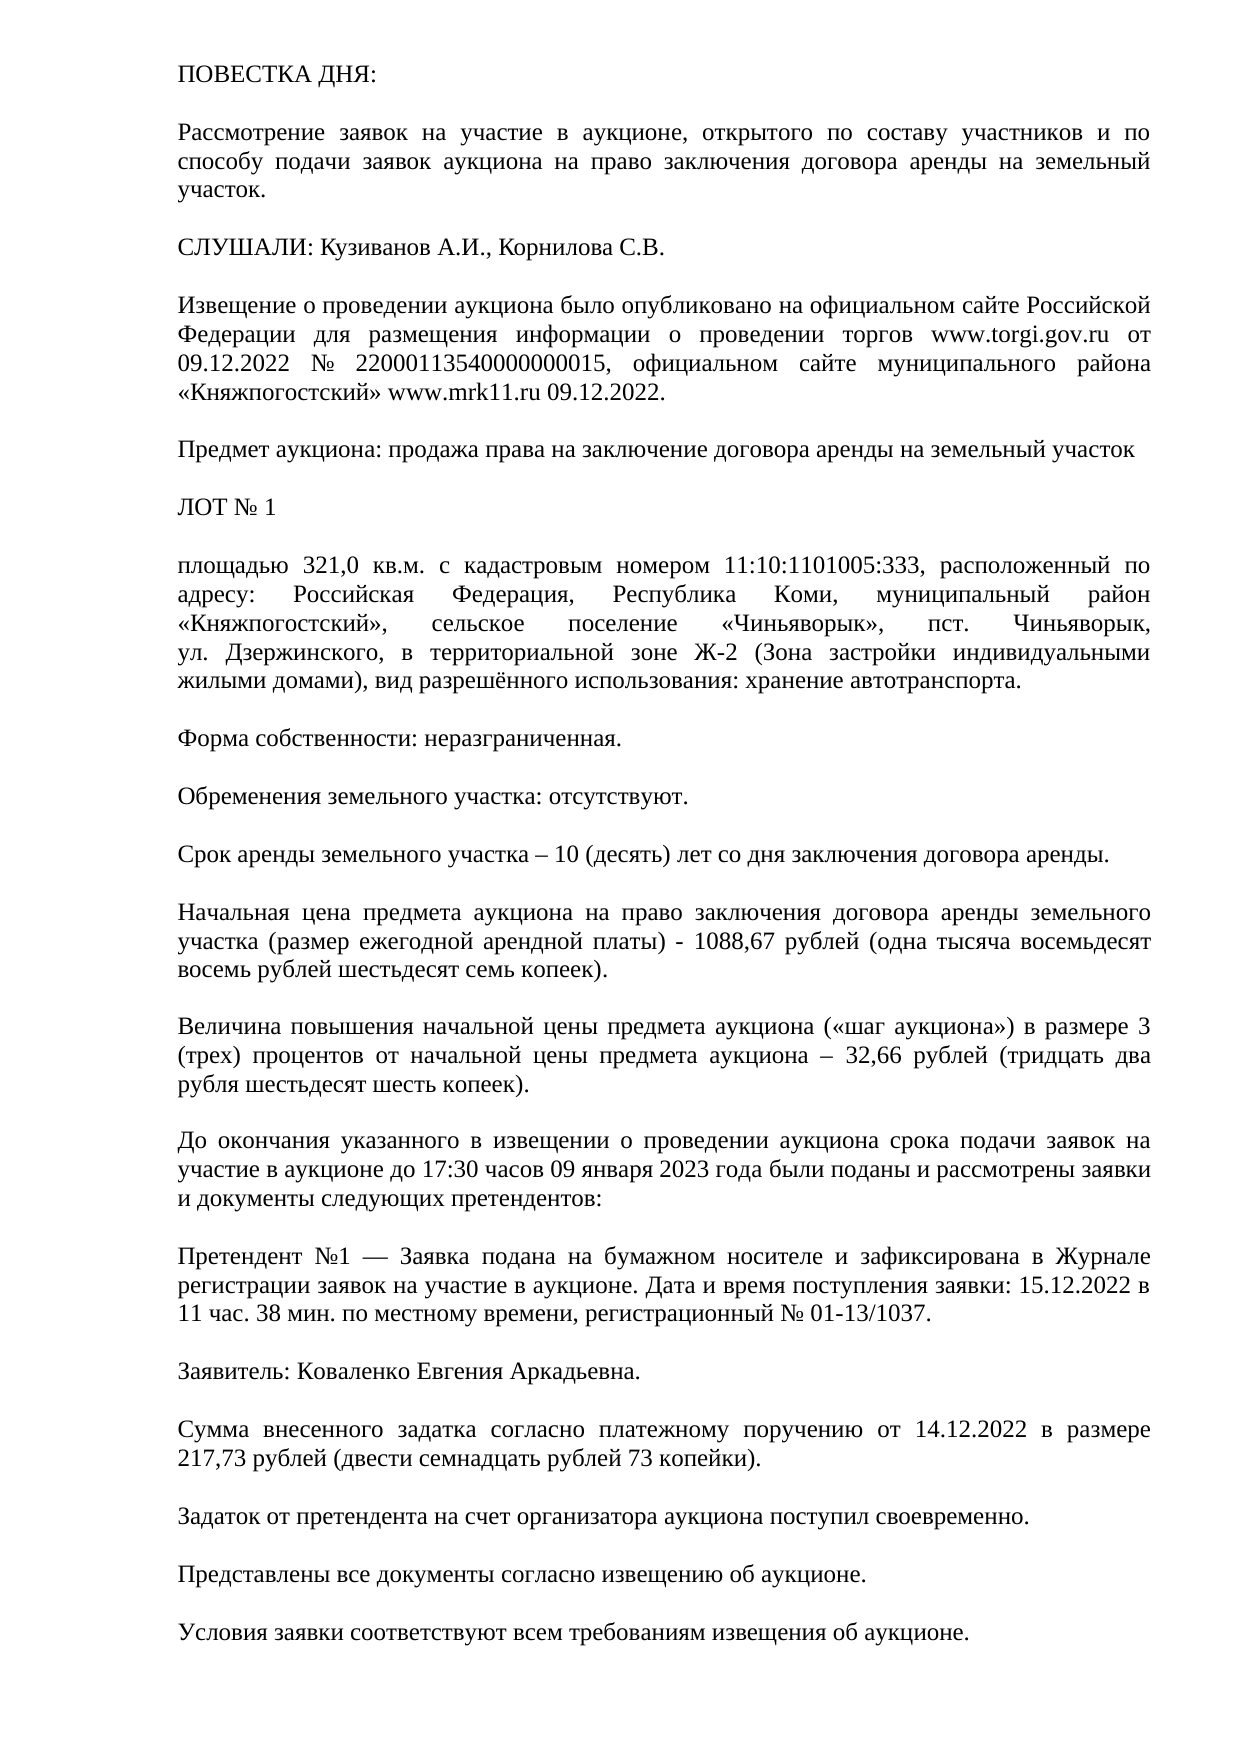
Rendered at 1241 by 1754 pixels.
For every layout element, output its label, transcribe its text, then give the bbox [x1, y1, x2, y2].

text Величина повышения начальной цены предмета аукциона («шаг аукциона») в размере 3 (трех) процентов от начальной цены предмета аукциона – 32,66 рублей (тридцать два рубля шестьдесят шесть копеек). [177, 1011, 1152, 1097]
text Условия заявки соответствуют всем требованиям извещения об аукционе. [177, 1617, 1152, 1646]
text СЛУШАЛИ: Кузиванов А.И., Корнилова С.В. [177, 232, 1152, 261]
text Претендент №1 — Заявка подана на бумажном носителе и зафиксирована в Журнале регистрации заявок на участие в аукционе. Дата и время поступления заявки: 15.12.2022 в 11 час. 38 мин. по местному времени, регистрационный № 01-13/1037. [177, 1241, 1152, 1327]
text Обременения земельного участка: отсутствуют. [177, 781, 1152, 810]
text Рассмотрение заявок на участие в аукционе, открытого по составу участников и по способу подачи заявок аукциона на право заключения договора аренды на земельный участок. [177, 117, 1152, 203]
text Срок аренды земельного участка – 10 (десять) лет со дня заключения договора аренды. [177, 839, 1152, 868]
text Предмет аукциона: продажа права на заключение договора аренды на земельный участок [177, 434, 1152, 463]
text Задаток от претендента на счет организатора аукциона поступил своевременно. [177, 1501, 1152, 1530]
text площадью 321,0 кв.м. с кадастровым номером 11:10:1101005:333, расположенный по адресу: Российская Федерация, Республика Коми, муниципальный район «Княжпогостский», сельское поселение «Чиньяворык», пст. Чиньяворык, ул. Дзержинского, в территориальной зоне Ж-2 (Зона застройки индивидуальными жилыми домами), вид разрешённого использования: хранение автотранспорта. [177, 550, 1152, 694]
text Форма собственности: неразграниченная. [177, 723, 1152, 752]
text Заявитель: Коваленко Евгения Аркадьевна. [177, 1356, 1152, 1385]
text ПОВЕСТКА ДНЯ: [177, 59, 1152, 88]
text До окончания указанного в извещении о проведении аукциона срока подачи заявок на участие в аукционе до 17:30 часов 09 января 2023 года были поданы и рассмотрены заявки и документы следующих претендентов: [177, 1126, 1152, 1212]
text Сумма внесенного задатка согласно платежному поручению от 14.12.2022 в размере 217,73 рублей (двести семнадцать рублей 73 копейки). [177, 1414, 1152, 1472]
text Извещение о проведении аукциона было опубликовано на официальном сайте Российской Федерации для размещения информации о проведении торгов www.torgi.gov.ru от 09.12.2022 № 22000113540000000015, официальном сайте муниципального района «Княжпогостский» www.mrk11.ru 09.12.2022. [177, 290, 1152, 405]
text ЛОТ № 1 [177, 492, 1152, 521]
text Начальная цена предмета аукциона на право заключения договора аренды земельного участка (размер ежегодной арендной платы) - 1088,67 рублей (одна тысяча восемьдесят восемь рублей шестьдесят семь копеек). [177, 897, 1152, 983]
text Представлены все документы согласно извещению об аукционе. [177, 1559, 1152, 1588]
